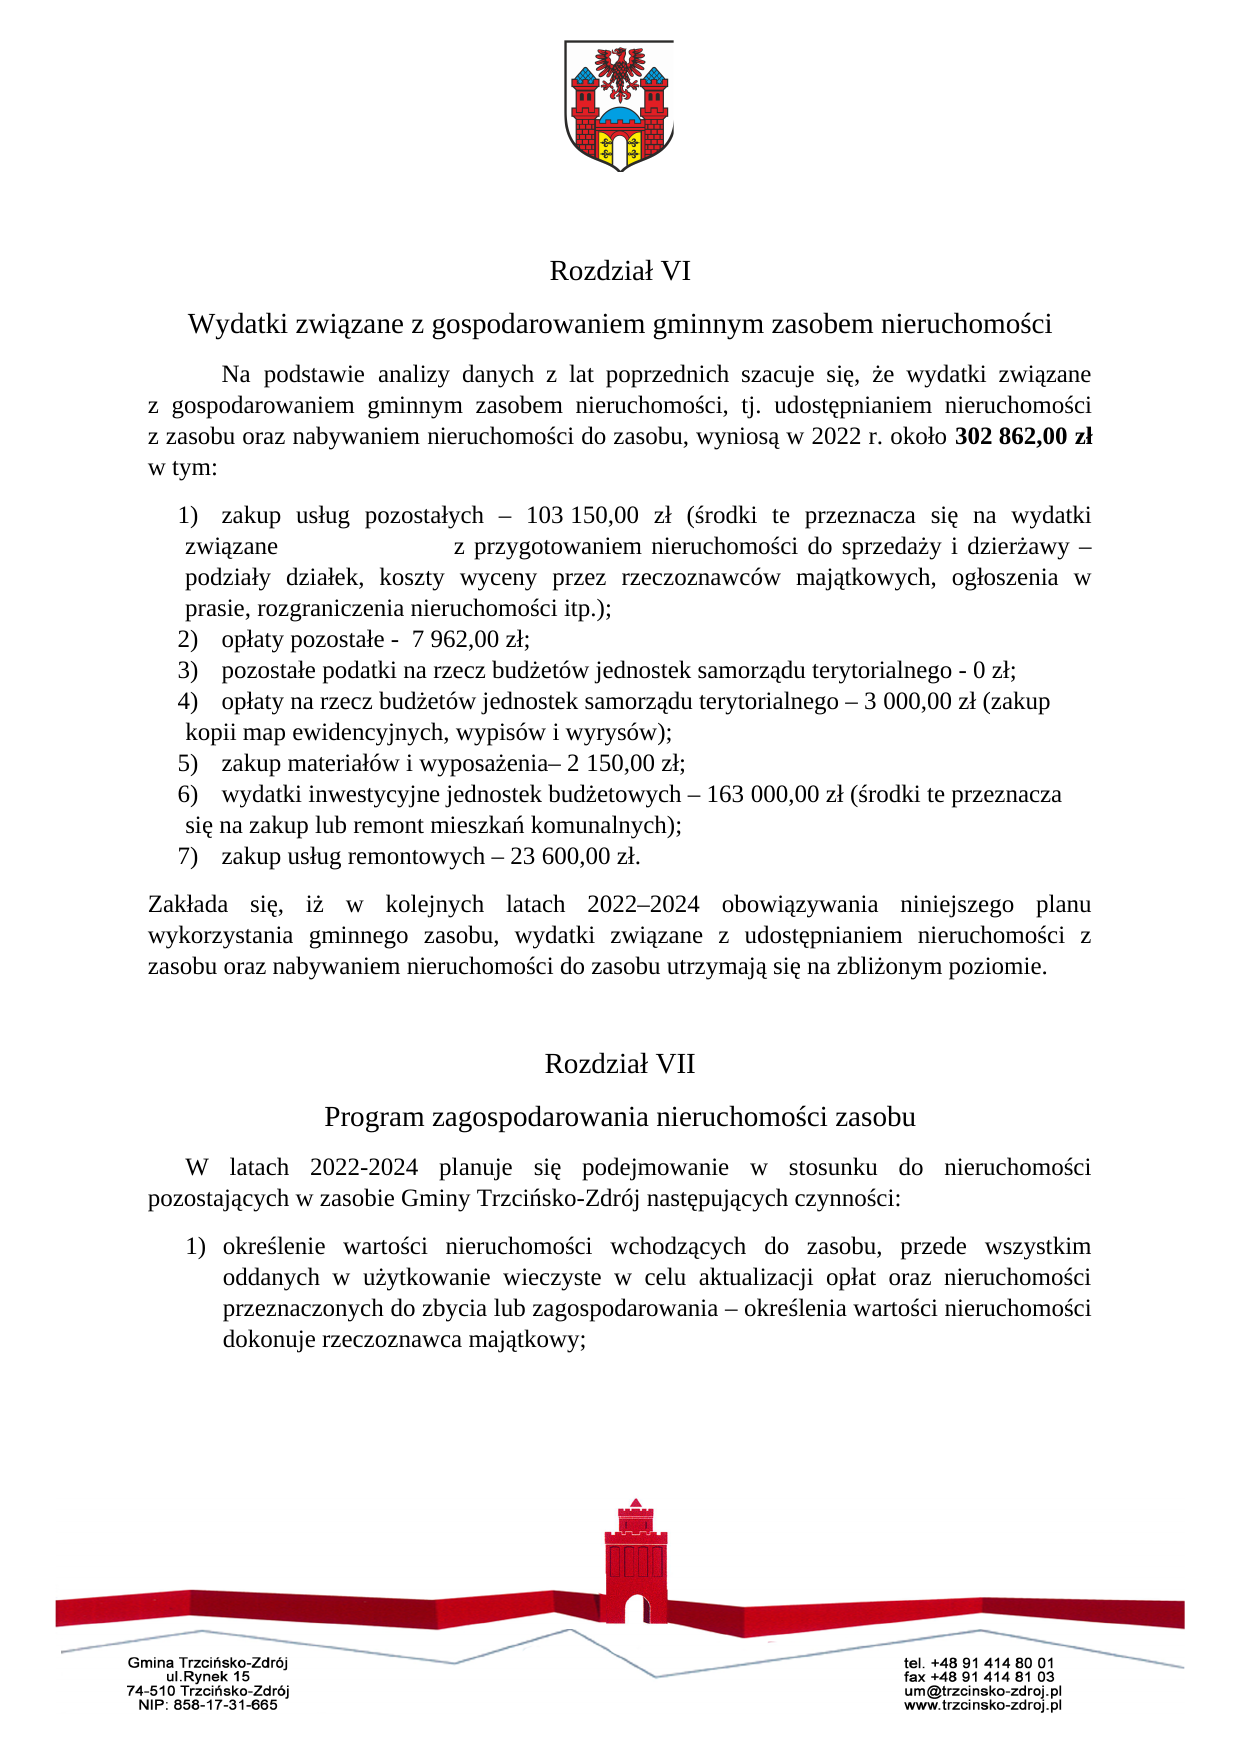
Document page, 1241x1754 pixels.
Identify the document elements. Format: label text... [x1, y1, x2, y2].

text Rozdział VII [148, 1046, 1092, 1080]
text Zakłada się, iż w kolejnych latach 2022–2024 obowiązywania niniejszego planu wykorzystania gminnego zasobu, wydatki związane z udostępnianiem nieruchomości z zasobu oraz nabywaniem nieruchomości do zasobu utrzymają się na zbliżonym poziomie. [148, 889, 1092, 980]
list pozostałe podatki na rzecz budżetów jednostek samorządu terytorialnego - 0 zł; [177, 655, 1092, 684]
list wydatki inwestycyjne jednostek budżetowych – 163 000,00 zł (środki te przeznacza się na zakup lub remont mieszkań komunalnych); [177, 779, 1092, 839]
picture [55, 1487, 1185, 1714]
picture [564, 40, 674, 172]
list zakup usług pozostałych – 103 150,00 zł (środki te przeznacza się na wydatki związane z przygotowaniem nieruchomości do sprzedaży i dzierżawy – podziały działek, koszty wyceny przez rzeczoznawców majątkowych, ogłoszenia w prasie, rozgraniczenia nieruchomości itp.); [177, 500, 1092, 622]
list opłaty pozostałe - 7 962,00 zł; [177, 624, 1092, 653]
list określenie wartości nieruchomości wchodzących do zasobu, przede wszystkim oddanych w użytkowanie wieczyste w celu aktualizacji opłat oraz nieruchomości przeznaczonych do zbycia lub zagospodarowania – określenia wartości nieruchomości dokonuje rzeczoznawca majątkowy; [185, 1231, 1092, 1353]
text Program zagospodarowania nieruchomości zasobu [148, 1099, 1092, 1133]
text Rozdział VI [148, 253, 1092, 287]
text W latach 2022-2024 planuje się podejmowanie w stosunku do nieruchomości pozostających w zasobie Gminy Trzcińsko-Zdrój następujących czynności: [148, 1152, 1092, 1212]
list zakup usług remontowych – 23 600,00 zł. [177, 841, 1092, 870]
list opłaty na rzecz budżetów jednostek samorządu terytorialnego – 3 000,00 zł (zakup kopii map ewidencyjnych, wypisów i wyrysów); [177, 686, 1092, 746]
text Wydatki związane z gospodarowaniem gminnym zasobem nieruchomości [148, 306, 1092, 340]
list zakup materiałów i wyposażenia– 2 150,00 zł; [177, 748, 1092, 777]
text Na podstawie analizy danych z lat poprzednich szacuje się, że wydatki związane z gospodarowaniem gminnym zasobem nieruchomości, tj. udostępnianiem nieruchomości z zasobu oraz nabywaniem nieruchomości do zasobu, wyniosą w 2022 r. około 302 862,00 zł w tym: [148, 359, 1092, 481]
